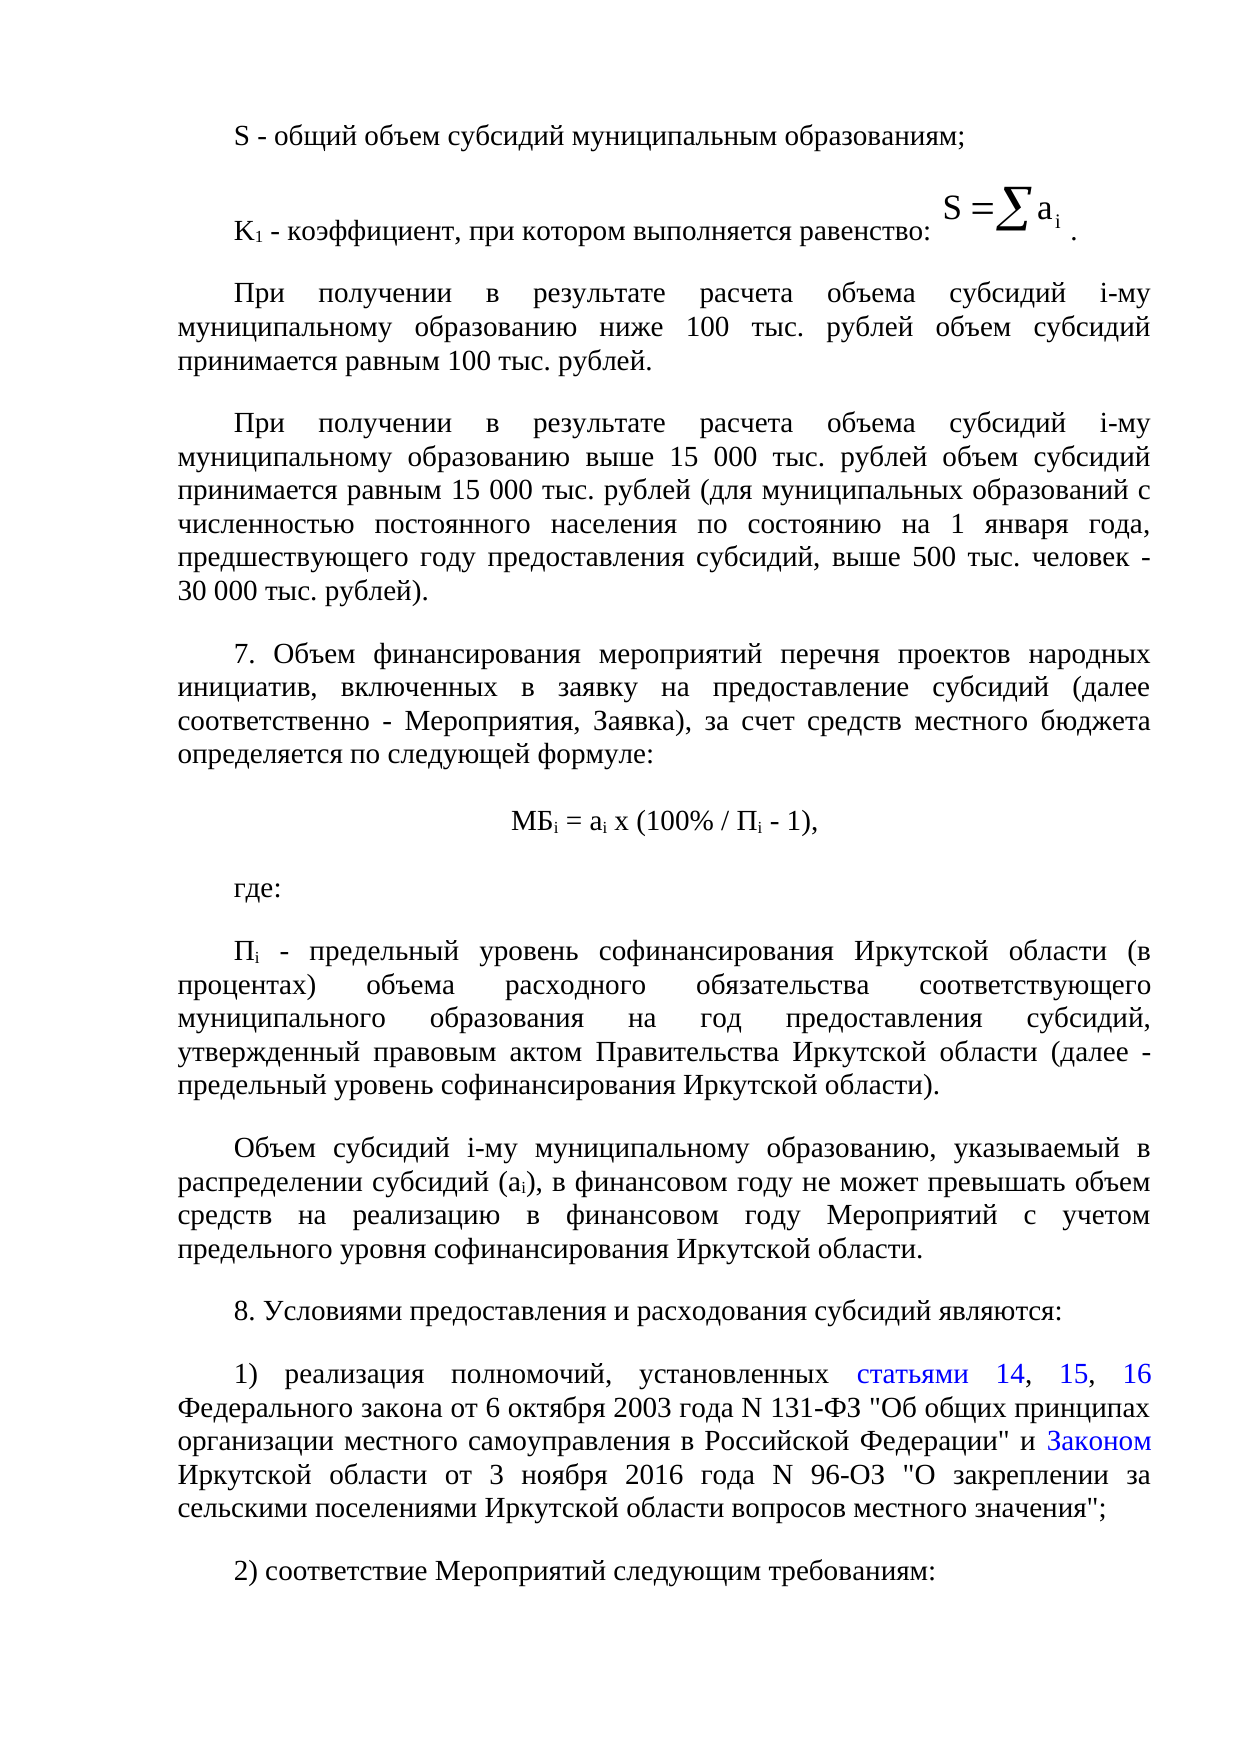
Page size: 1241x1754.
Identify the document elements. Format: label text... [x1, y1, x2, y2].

text где: [177, 871, 1152, 904]
text 1) реализация полномочий, установленных статьями 14, 15, 16 Федерального закона от 6 октября 2003 года N 131-ФЗ "Об общих принципах организации местного самоуправления в Российской Федерации" и Законом Иркутской области от 3 ноября 2016 года N 96-ОЗ "О закреплении за сельскими поселениями Иркутской области вопросов местного значения"; [177, 1356, 1152, 1524]
text 8. Условиями предоставления и расходования субсидий являются: [177, 1293, 1152, 1327]
text 7. Объем финансирования мероприятий перечня проектов народных инициатив, включенных в заявку на предоставление субсидий (далее соответственно - Мероприятия, Заявка), за счет средств местного бюджета определяется по следующей формуле: [177, 636, 1152, 770]
text 2) соответствие Мероприятий следующим требованиям: [177, 1553, 1152, 1587]
text S - общий объем субсидий муниципальным образованиям; [177, 118, 1152, 152]
text Пi - предельный уровень софинансирования Иркутской области (в процентах) объема расходного обязательства соответствующего муниципального образования на год предоставления субсидий, утвержденный правовым актом Правительства Иркутской области (далее - предельный уровень софинансирования Иркутской области). [177, 933, 1152, 1101]
text При получении в результате расчета объема субсидий i-му муниципальному образованию ниже 100 тыс. рублей объем субсидий принимается равным 100 тыс. рублей. [177, 276, 1152, 376]
text При получении в результате расчета объема субсидий i-му муниципальному образованию выше 15 000 тыс. рублей объем субсидий принимается равным 15 000 тыс. рублей (для муниципальных образований с численностью постоянного населения по состоянию на 1 января года, предшествующего году предоставления субсидий, выше 500 тыс. человек - 30 000 тыс. рублей). [177, 405, 1152, 607]
text K1 - коэффициент, при котором выполняется равенство: . [177, 181, 1152, 246]
text МБi = ai x (100% / Пi - 1), [177, 803, 1152, 837]
text Объем субсидий i-му муниципальному образованию, указываемый в распределении субсидий (ai), в финансовом году не может превышать объем средств на реализацию в финансовом году Мероприятий с учетом предельного уровня софинансирования Иркутской области. [177, 1130, 1152, 1264]
